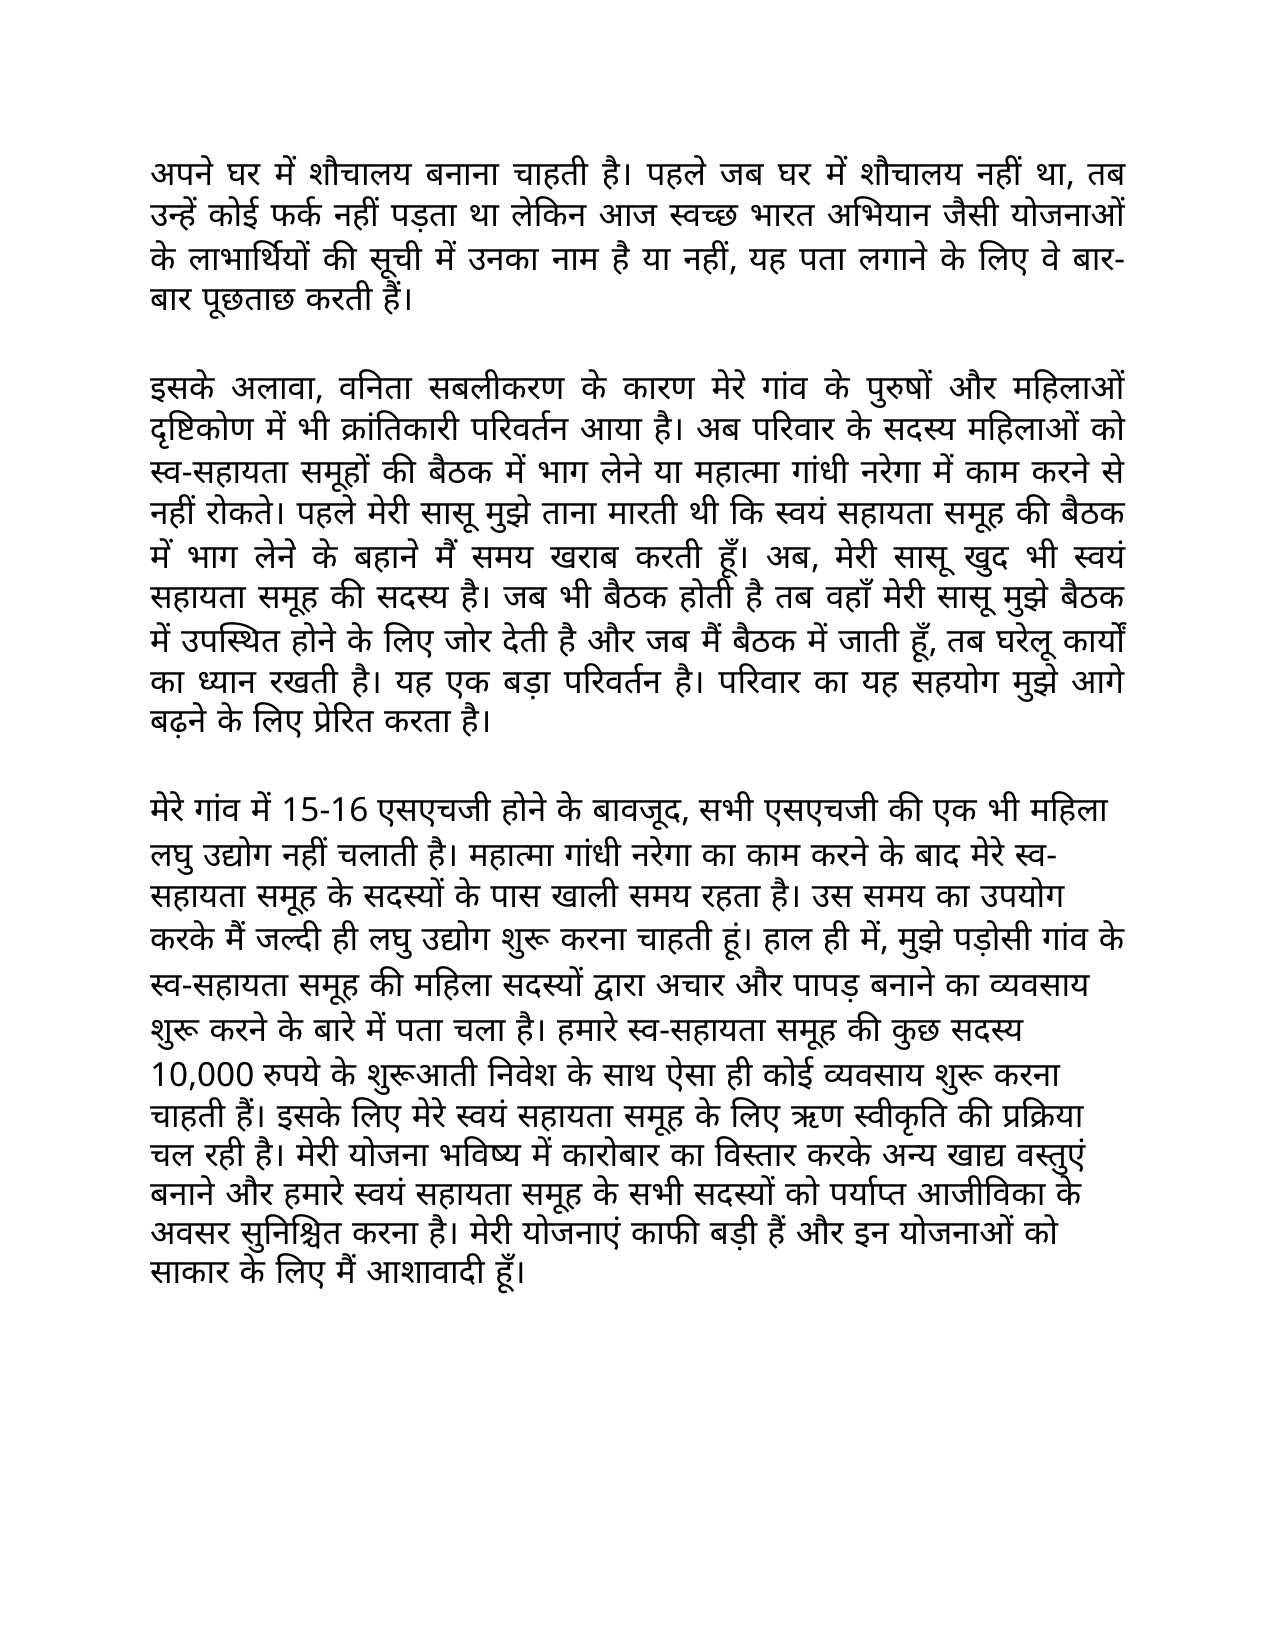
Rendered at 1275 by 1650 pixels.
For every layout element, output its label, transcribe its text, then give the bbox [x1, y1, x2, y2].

text इसके अलावा, वनिता सबलीकरण के कारण मेरे गांव के पुरुषों और महिलाओं दृष्टिकोण में भी क्रांतिकारी परिवर्तन आया है। अब परिवार के सदस्य महिलाओं को स्व-सहायता समूहों की बैठक में भाग लेने या महात्मा गांधी नरेगा में काम करने से नहीं रोकते। पहले मेरी सासू मुझे ताना मारती थी कि स्वयं सहायता समूह की बैठक में भाग लेने के बहाने मैं समय खराब करती हूँ। अब, मेरी सासू खुद भी स्वयं सहायता समूह की सदस्य है। जब भी बैठक होती है तब वहाँ मेरी सासू मुझे बैठक में उपस्थित होने के लिए जोर देती है और जब मैं बैठक में जाती हूँ, तब घरेलू कार्यों का ध्यान रखती है। यह एक बड़ा परिवर्तन है। परिवार का यह सहयोग मुझे आगे बढ़ने के लिए प्रेरित करता है। [150, 364, 1125, 740]
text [150, 150, 1125, 318]
text मेरे गांव में 15-16 एसएचजी होने के बावजूद, सभी एसएचजी की एक भी महिला लघु उद्योग नहीं चलाती है। महात्मा गांधी नरेगा का काम करने के बाद मेरे स्व-सहायता समूह के सदस्यों के पास खाली समय रहता है। उस समय का उपयोग करके मैं जल्दी ही लघु उद्योग शुरू करना चाहती हूं। हाल ही में, मुझे पड़ोसी गांव के स्व-सहायता समूह की महिला सदस्यों द्वारा अचार और पापड़ बनाने का व्यवसाय शुरू करने के बारे में पता चला है। हमारे स्व-सहायता समूह की कुछ सदस्य 10,000 रुपये के शुरूआती निवेश के साथ ऐसा ही कोई व्यवसाय शुरू करना चाहती हैं। इसके लिए मेरे स्वयं सहायता समूह के लिए ऋण स्वीकृति की प्रक्रिया चल रही है। मेरी योजना भविष्य में कारोबार का विस्तार करके अन्य खाद्य वस्तुएं बनाने और हमारे स्वयं सहायता समूह के सभी सदस्यों को पर्याप्त आजीविका के अवसर सुनिश्चित करना है। मेरी योजनाएं काफी बड़ी हैं और इन योजनाओं को साकार के लिए मैं आशावादी हूँ। [150, 785, 1125, 1291]
